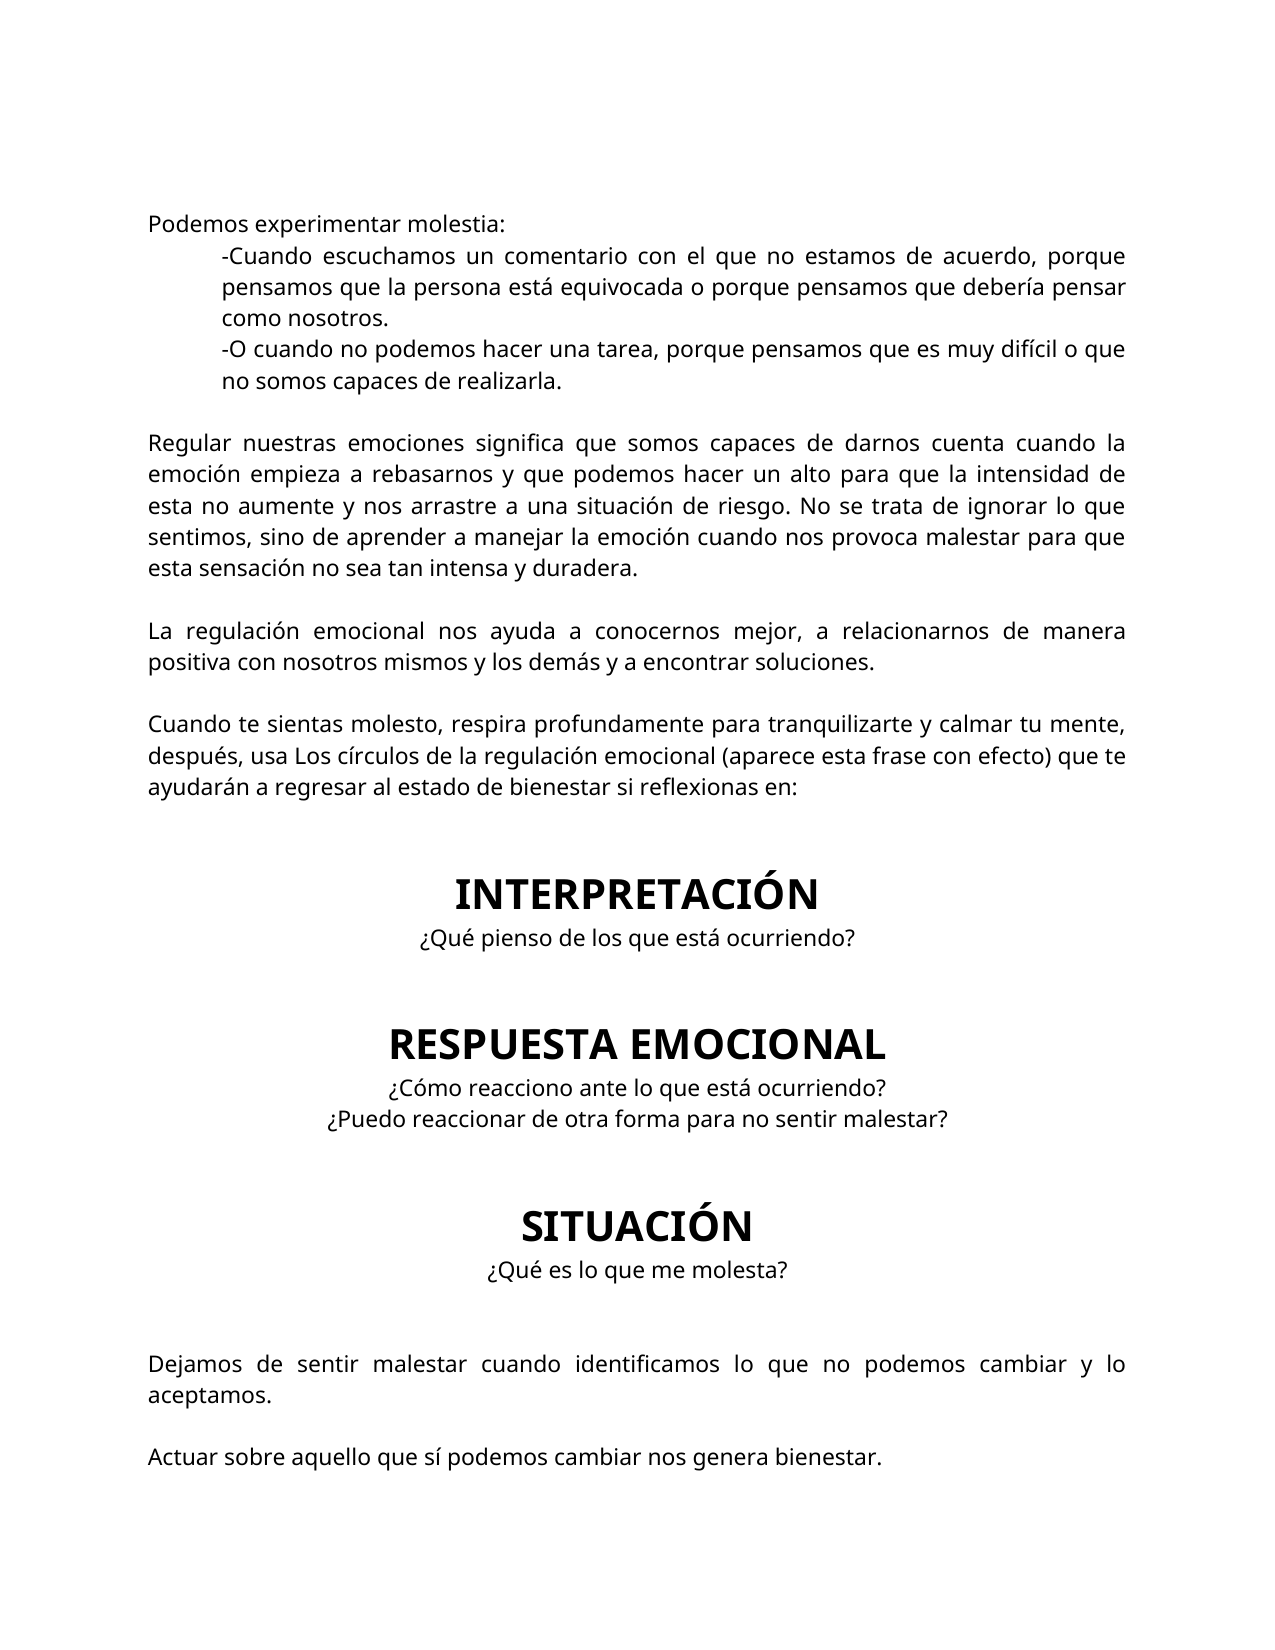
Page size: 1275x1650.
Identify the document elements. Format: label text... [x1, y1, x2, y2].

text SITUACIÓN [148, 1197, 1127, 1254]
text ¿Qué pienso de los que está ocurriendo? [148, 921, 1127, 953]
text Regular nuestras emociones significa que somos capaces de darnos cuenta cuando la emoción empieza a rebasarnos y que podemos hacer un alto para que la intensidad de esta no aumente y nos arrastre a una situación de riesgo. No se trata de ignorar lo que sentimos, sino de aprender a manejar la emoción cuando nos provoca malestar para que esta sensación no sea tan intensa y duradera. [148, 427, 1127, 583]
text ¿Cómo reacciono ante lo que está ocurriendo? [148, 1072, 1127, 1103]
text La regulación emocional nos ayuda a conocernos mejor, a relacionarnos de manera positiva con nosotros mismos y los demás y a encontrar soluciones. [148, 615, 1127, 677]
text Podemos experimentar molestia: [148, 208, 1127, 240]
text Cuando te sientas molesto, respira profundamente para tranquilizarte y calmar tu mente, después, usa Los círculos de la regulación emocional (aparece esta frase con efecto) que te ayudarán a regresar al estado de bienestar si reflexionas en: [148, 708, 1127, 802]
text ¿Puedo reaccionar de otra forma para no sentir malestar? [148, 1103, 1127, 1134]
text Dejamos de sentir malestar cuando identificamos lo que no podemos cambiar y lo aceptamos. [148, 1347, 1127, 1410]
text Actuar sobre aquello que sí podemos cambiar nos genera bienestar. [148, 1441, 1127, 1472]
text INTERPRETACIÓN [148, 865, 1127, 921]
text -Cuando escuchamos un comentario con el que no estamos de acuerdo, porque pensamos que la persona está equivocada o porque pensamos que debería pensar como nosotros. [221, 240, 1127, 333]
text -O cuando no podemos hacer una tarea, porque pensamos que es muy difícil o que no somos capaces de realizarla. [221, 333, 1127, 396]
text ¿Qué es lo que me molesta? [148, 1254, 1127, 1285]
text RESPUESTA EMOCIONAL [148, 1015, 1127, 1072]
